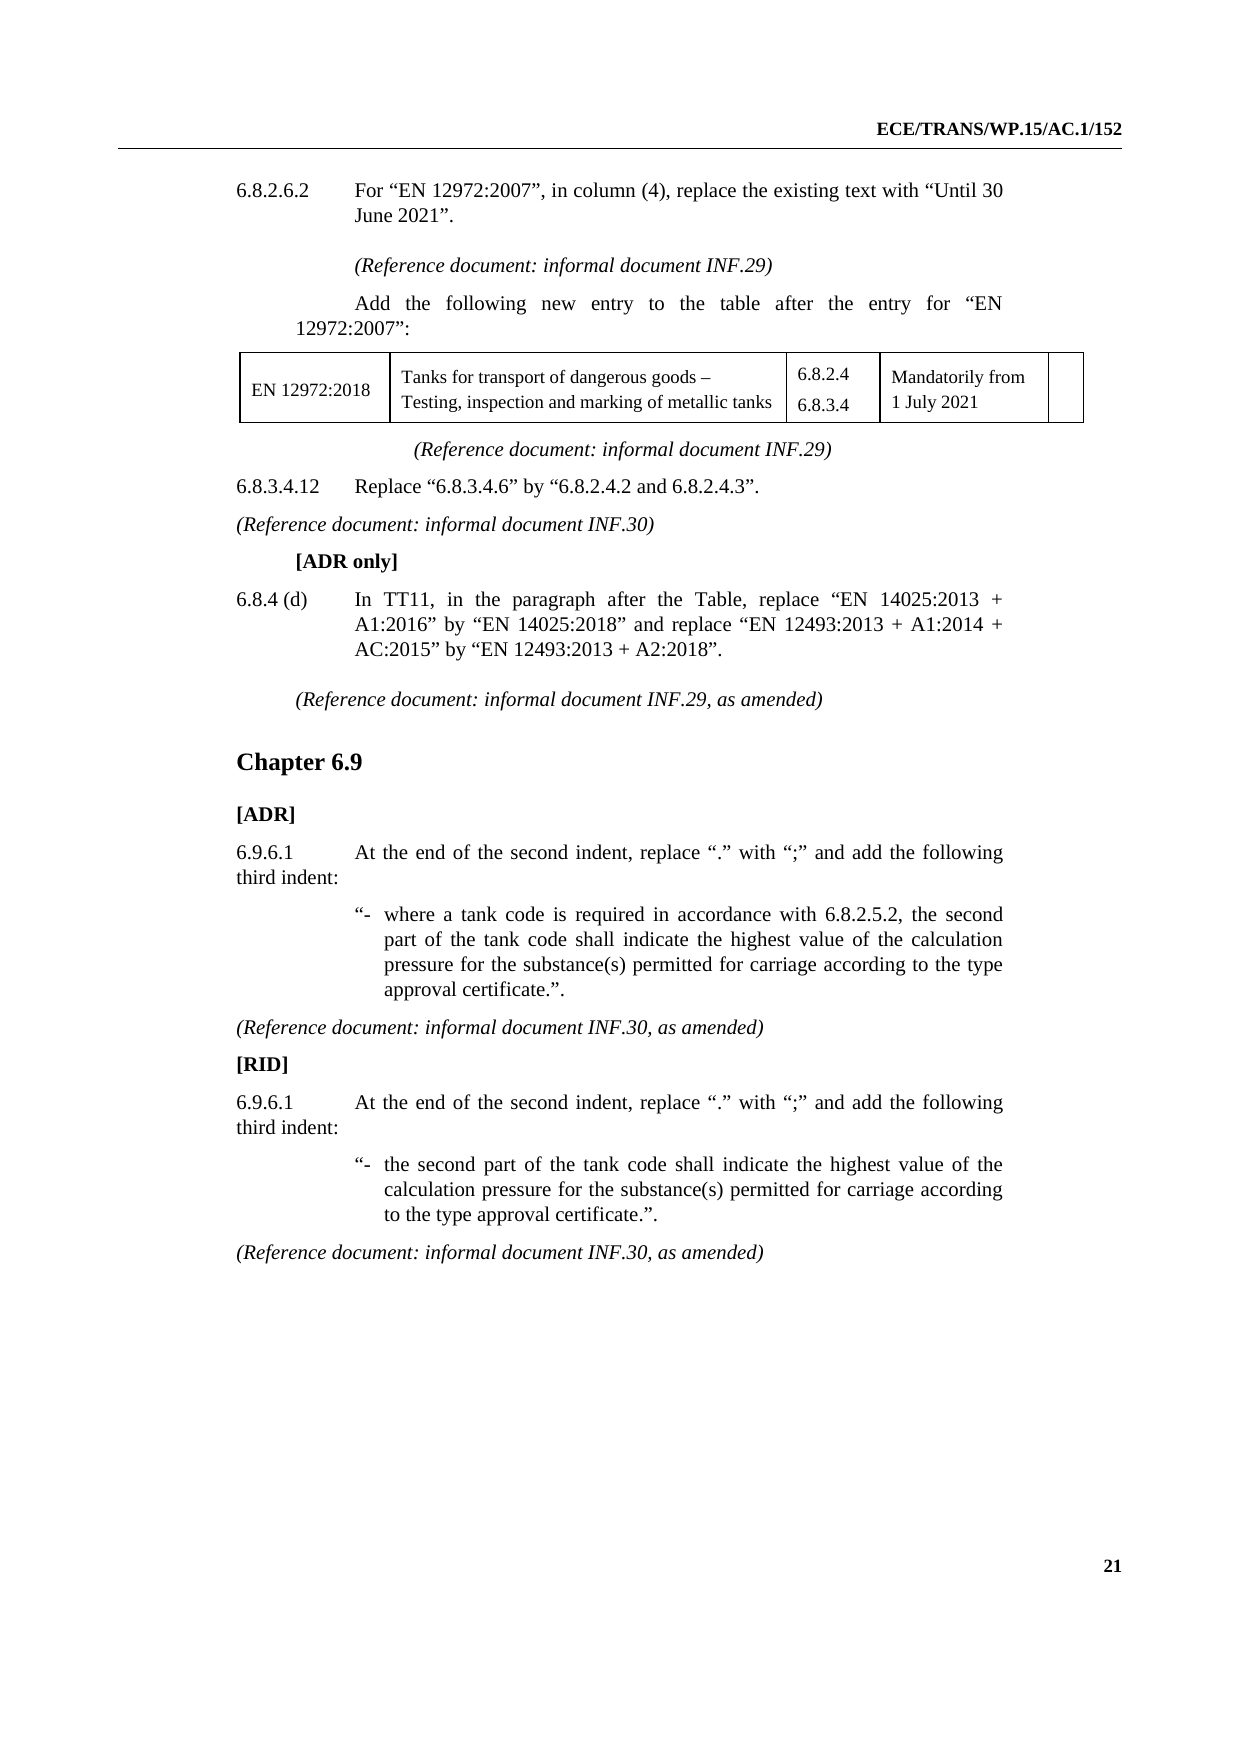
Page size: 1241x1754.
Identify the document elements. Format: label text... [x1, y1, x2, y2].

text [RID] [236, 1051, 1004, 1076]
text 6.9.6.1 At the end of the second indent, replace “.” with “;” and add the following third indent: [236, 1089, 1004, 1139]
table_header Mandatorily from 1 July 2021 [881, 353, 1048, 422]
text 6.8.2.6.2 For “EN 12972:2007”, in column (4), replace the existing text with “Until 30 June 2021”. [236, 177, 1004, 227]
table_header [1049, 353, 1083, 422]
table_header Tanks for transport of dangerous goods – Testing, inspection and marking of metallic tanks [391, 353, 786, 422]
text (Reference document: informal document INF.30, as amended) [118, 1239, 1004, 1264]
text “- where a tank code is required in accordance with 6.8.2.5.2, the second part of the tank code shall indicate the highest value of the calculation pressure for the substance(s) permitted for carriage according to the type approval certificate.”. [354, 901, 1004, 1001]
text (Reference document: informal document INF.29, as amended) [236, 686, 1004, 711]
text (Reference document: informal document INF.29) [236, 436, 1004, 461]
text (Reference document: informal document INF.30, as amended) [118, 1014, 1004, 1039]
text Chapter 6.9 [118, 748, 1004, 776]
table_header 6.8.2.4 6.8.3.4 [787, 353, 879, 422]
text [ADR] [236, 801, 1004, 826]
text Add the following new entry to the table after the entry for “EN 12972:2007”: [295, 290, 1004, 340]
text “- the second part of the tank code shall indicate the highest value of the calculation pressure for the substance(s) permitted for carriage according to the type approval certificate.”. [354, 1151, 1004, 1226]
text [ADR only] [236, 548, 1004, 573]
list (Reference document: informal document INF.29) [354, 252, 1004, 277]
text 6.9.6.1 At the end of the second indent, replace “.” with “;” and add the following third indent: [236, 839, 1004, 889]
text (Reference document: informal document INF.30) [118, 511, 1004, 536]
table_header EN 12972:2018 [241, 353, 389, 422]
text 6.8.4 (d) In TT11, in the paragraph after the Table, replace “EN 14025:2013 + A1:2016” by “EN 14025:2018” and replace “EN 12493:2013 + A1:2014 + AC:2015” by “EN 12493:2013 + A2:2018”. [236, 586, 1004, 661]
text 6.8.3.4.12 Replace “6.8.3.4.6” by “6.8.2.4.2 and 6.8.2.4.3”. [236, 473, 1004, 498]
